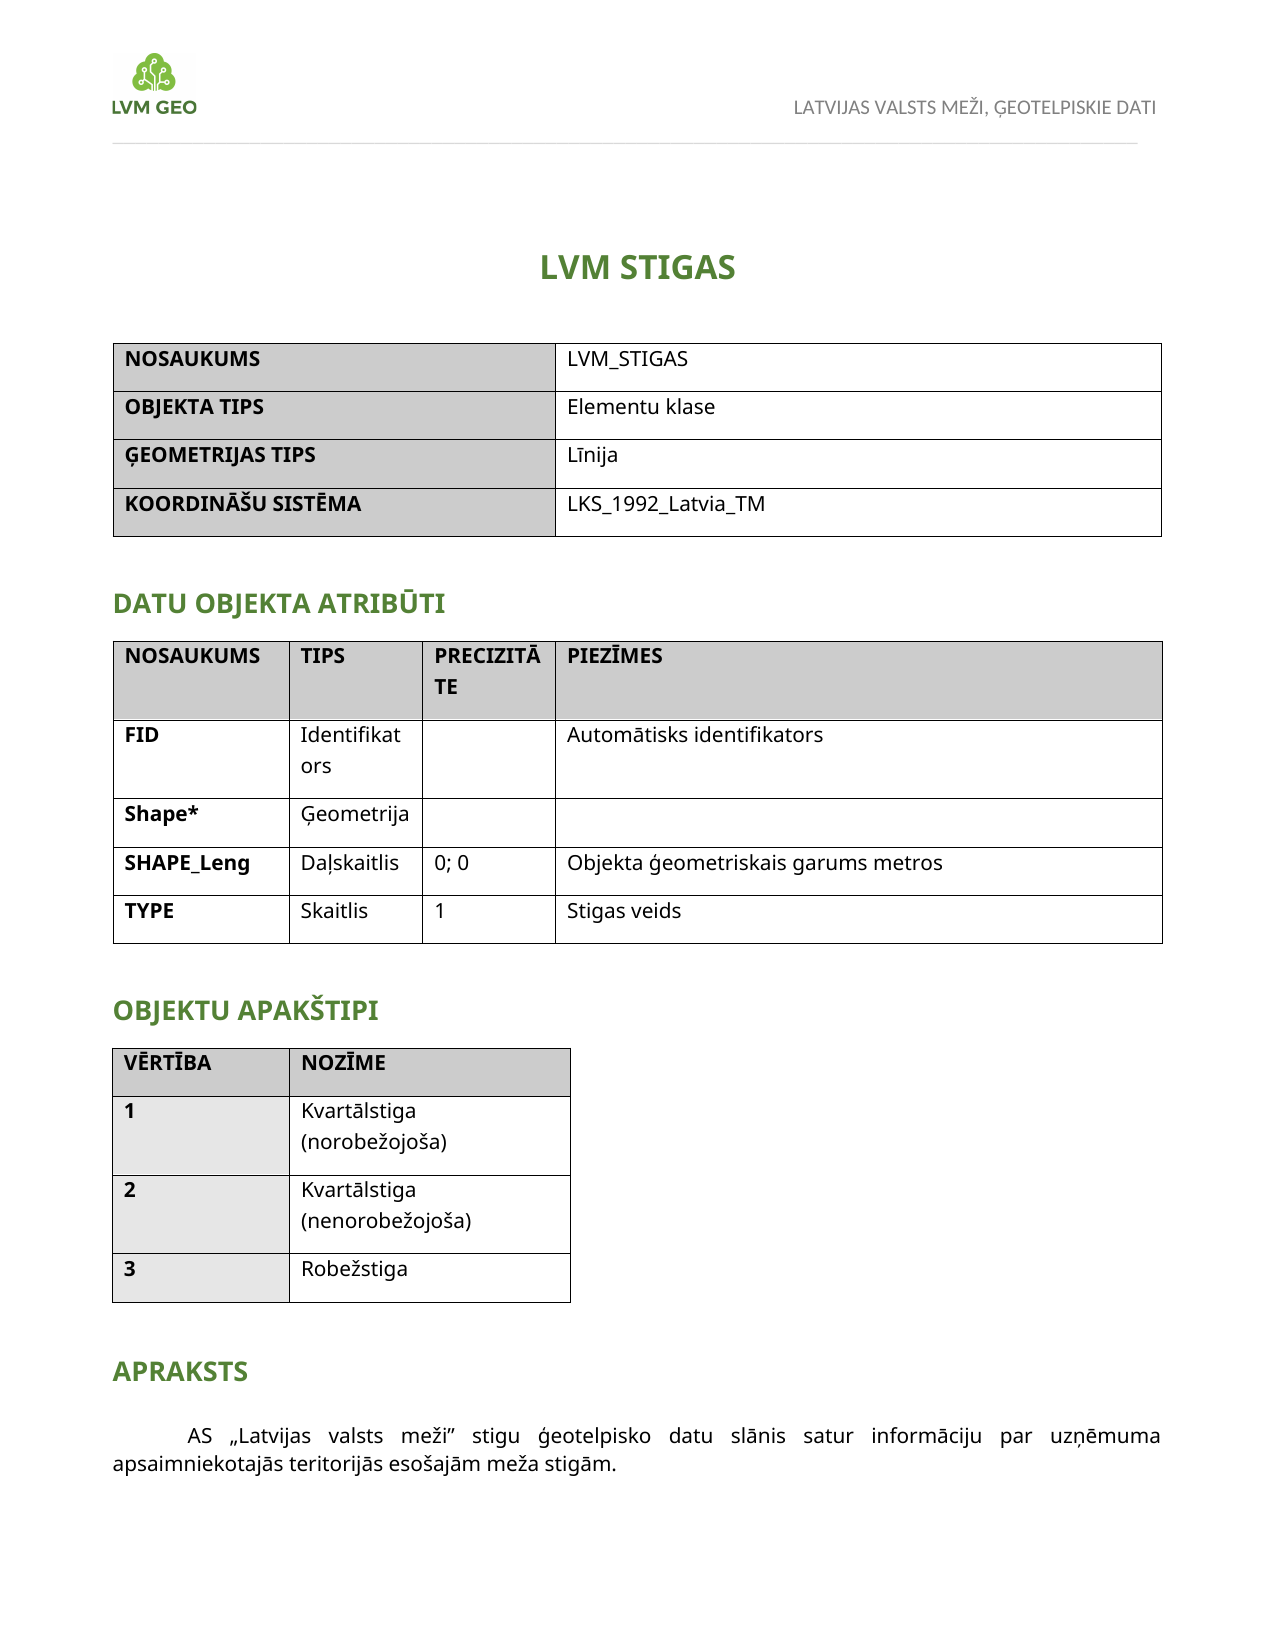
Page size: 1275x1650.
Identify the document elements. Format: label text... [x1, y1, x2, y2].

table_header NOSAUKUMS [114, 344, 555, 391]
table_header PRECIZITĀTE [423, 642, 555, 719]
text DATU OBJEKTA ATRIBŪTI [112, 584, 1162, 621]
table_cell 3 [113, 1254, 289, 1302]
table_cell [423, 799, 555, 847]
table_header NOZĪME [290, 1049, 570, 1096]
table_header LVM_STIGAS [556, 344, 1161, 391]
table_header TIPS [290, 642, 422, 719]
table_cell Objekta ģeometriskais garums metros [556, 848, 1162, 895]
table_cell Shape* [114, 799, 289, 847]
table_cell Identifikators [290, 721, 422, 798]
table_cell SHAPE_Leng [114, 848, 289, 895]
table_cell TYPE [114, 896, 289, 943]
table_cell Kvartālstiga (norobežojoša) [290, 1097, 570, 1174]
table_header VĒRTĪBA [113, 1049, 289, 1096]
table_cell Automātisks identifikators [556, 721, 1162, 798]
table_cell KOORDINĀŠU SISTĒMA [114, 489, 555, 536]
table_cell 1 [423, 896, 555, 943]
table_header NOSAUKUMS [114, 642, 289, 719]
table_cell LKS_1992_Latvia_TM [556, 489, 1161, 536]
table_cell 2 [113, 1176, 289, 1253]
table_cell ĢEOMETRIJAS TIPS [114, 440, 555, 488]
text AS „Latvijas valsts meži” stigu ģeotelpisko datu slānis satur informāciju par uzņēmuma apsaimniekotajās teritorijās esošajām meža stigām. [112, 1421, 1162, 1478]
table_cell FID [114, 721, 289, 798]
table_cell Robežstiga [290, 1254, 570, 1302]
table_cell Kvartālstiga (nenorobežojoša) [290, 1176, 570, 1253]
table_cell Daļskaitlis [290, 848, 422, 895]
text OBJEKTU APAKŠTIPI [112, 991, 1162, 1028]
subtitle LVM STIGAS [112, 244, 1162, 289]
picture [112, 53, 197, 114]
table_header PIEZĪMES [556, 642, 1162, 719]
table_cell Skaitlis [290, 896, 422, 943]
table_cell [556, 799, 1162, 847]
table_cell Līnija [556, 440, 1161, 488]
table_cell 0; 0 [423, 848, 555, 895]
table_cell Elementu klase [556, 392, 1161, 439]
table_cell 1 [113, 1097, 289, 1174]
table_cell Ģeometrija [290, 799, 422, 847]
table_cell Stigas veids [556, 896, 1162, 943]
table_cell OBJEKTA TIPS [114, 392, 555, 439]
table_cell [423, 721, 555, 798]
text APRAKSTS [112, 1352, 1162, 1389]
